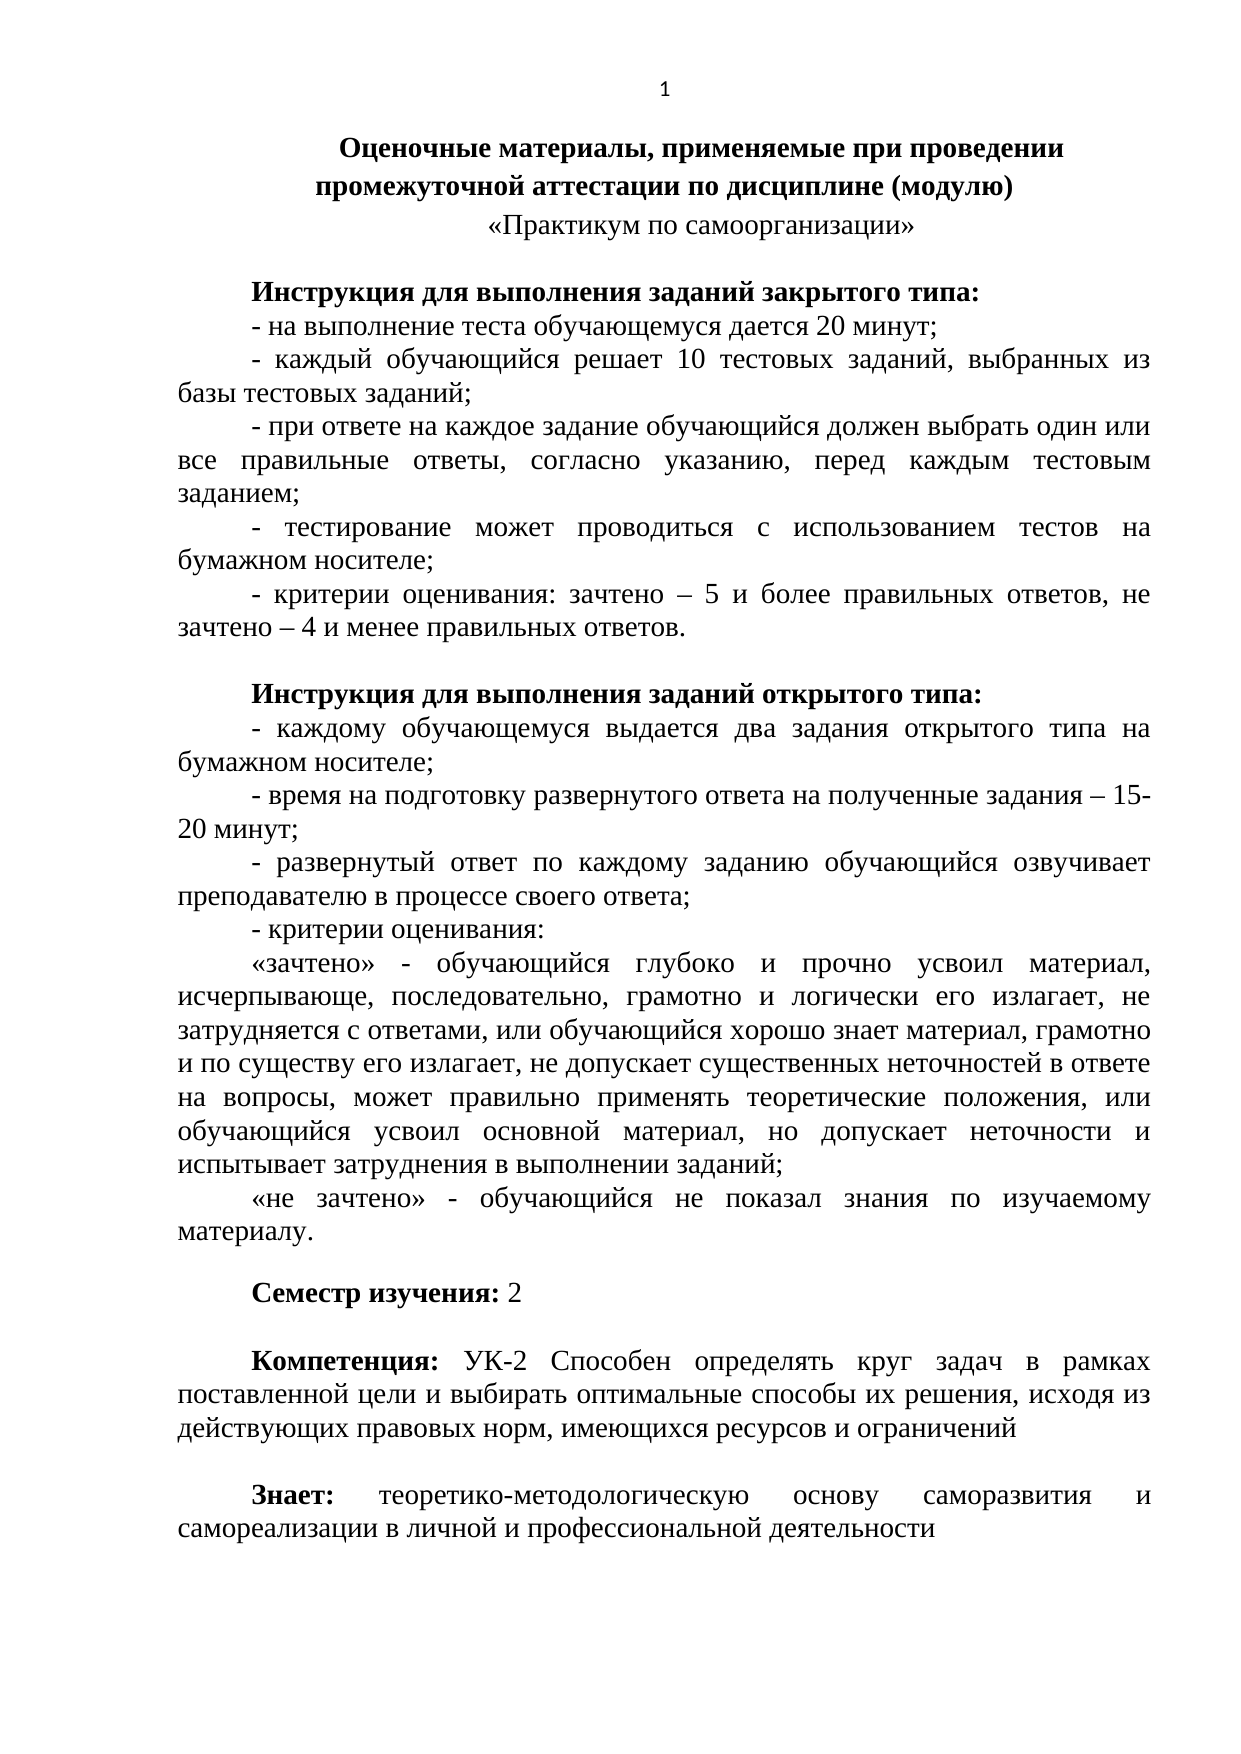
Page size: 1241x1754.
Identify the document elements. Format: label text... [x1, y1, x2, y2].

text Инструкция для выполнения заданий открытого типа: [177, 677, 1152, 710]
text - каждому обучающемуся выдается два задания открытого типа на бумажном носителе; [177, 710, 1152, 777]
text «не зачтено» - обучающийся не показал знания по изучаемому материалу. [177, 1180, 1152, 1247]
text - на выполнение теста обучающемуся дается 20 минут; [177, 308, 1152, 341]
text - критерии оценивания: [177, 911, 1152, 945]
text - тестирование может проводиться с использованием тестов на бумажном носителе; [177, 509, 1152, 576]
text Знает: теоретико-методологическую основу саморазвития и самореализации в личной и профессиональной деятельности [177, 1477, 1152, 1544]
text Компетенция: УК-2 Способен определять круг задач в рамках поставленной цели и выбирать оптимальные способы их решения, исходя из действующих правовых норм, имеющихся ресурсов и ограничений [177, 1343, 1152, 1443]
text - время на подготовку развернутого ответа на полученные задания – 15-20 минут; [177, 777, 1152, 844]
text Оценочные материалы, применяемые при проведении промежуточной аттестации по дисциплине (модулю) [177, 130, 1152, 202]
text «Практикум по самоорганизации» [177, 207, 1152, 240]
text Семестр изучения: 2 [177, 1276, 1152, 1309]
text - каждый обучающийся решает 10 тестовых заданий, выбранных из базы тестовых заданий; [177, 341, 1152, 408]
text Инструкция для выполнения заданий закрытого типа: [177, 274, 1152, 308]
text - при ответе на каждое задание обучающийся должен выбрать один или все правильные ответы, согласно указанию, перед каждым тестовым заданием; [177, 408, 1152, 509]
text - критерии оценивания: зачтено – 5 и более правильных ответов, не зачтено – 4 и менее правильных ответов. [177, 576, 1152, 643]
text «зачтено» - обучающийся глубоко и прочно усвоил материал, исчерпывающе, последовательно, грамотно и логически его излагает, не затрудняется с ответами, или обучающийся хорошо знает материал, грамотно и по существу его излагает, не допускает существенных неточностей в ответе на вопросы, может правильно применять теоретические положения, или обучающийся усвоил основной материал, но допускает неточности и испытывает затруднения в выполнении заданий; [177, 945, 1152, 1180]
text - развернутый ответ по каждому заданию обучающийся озвучивает преподавателю в процессе своего ответа; [177, 844, 1152, 911]
